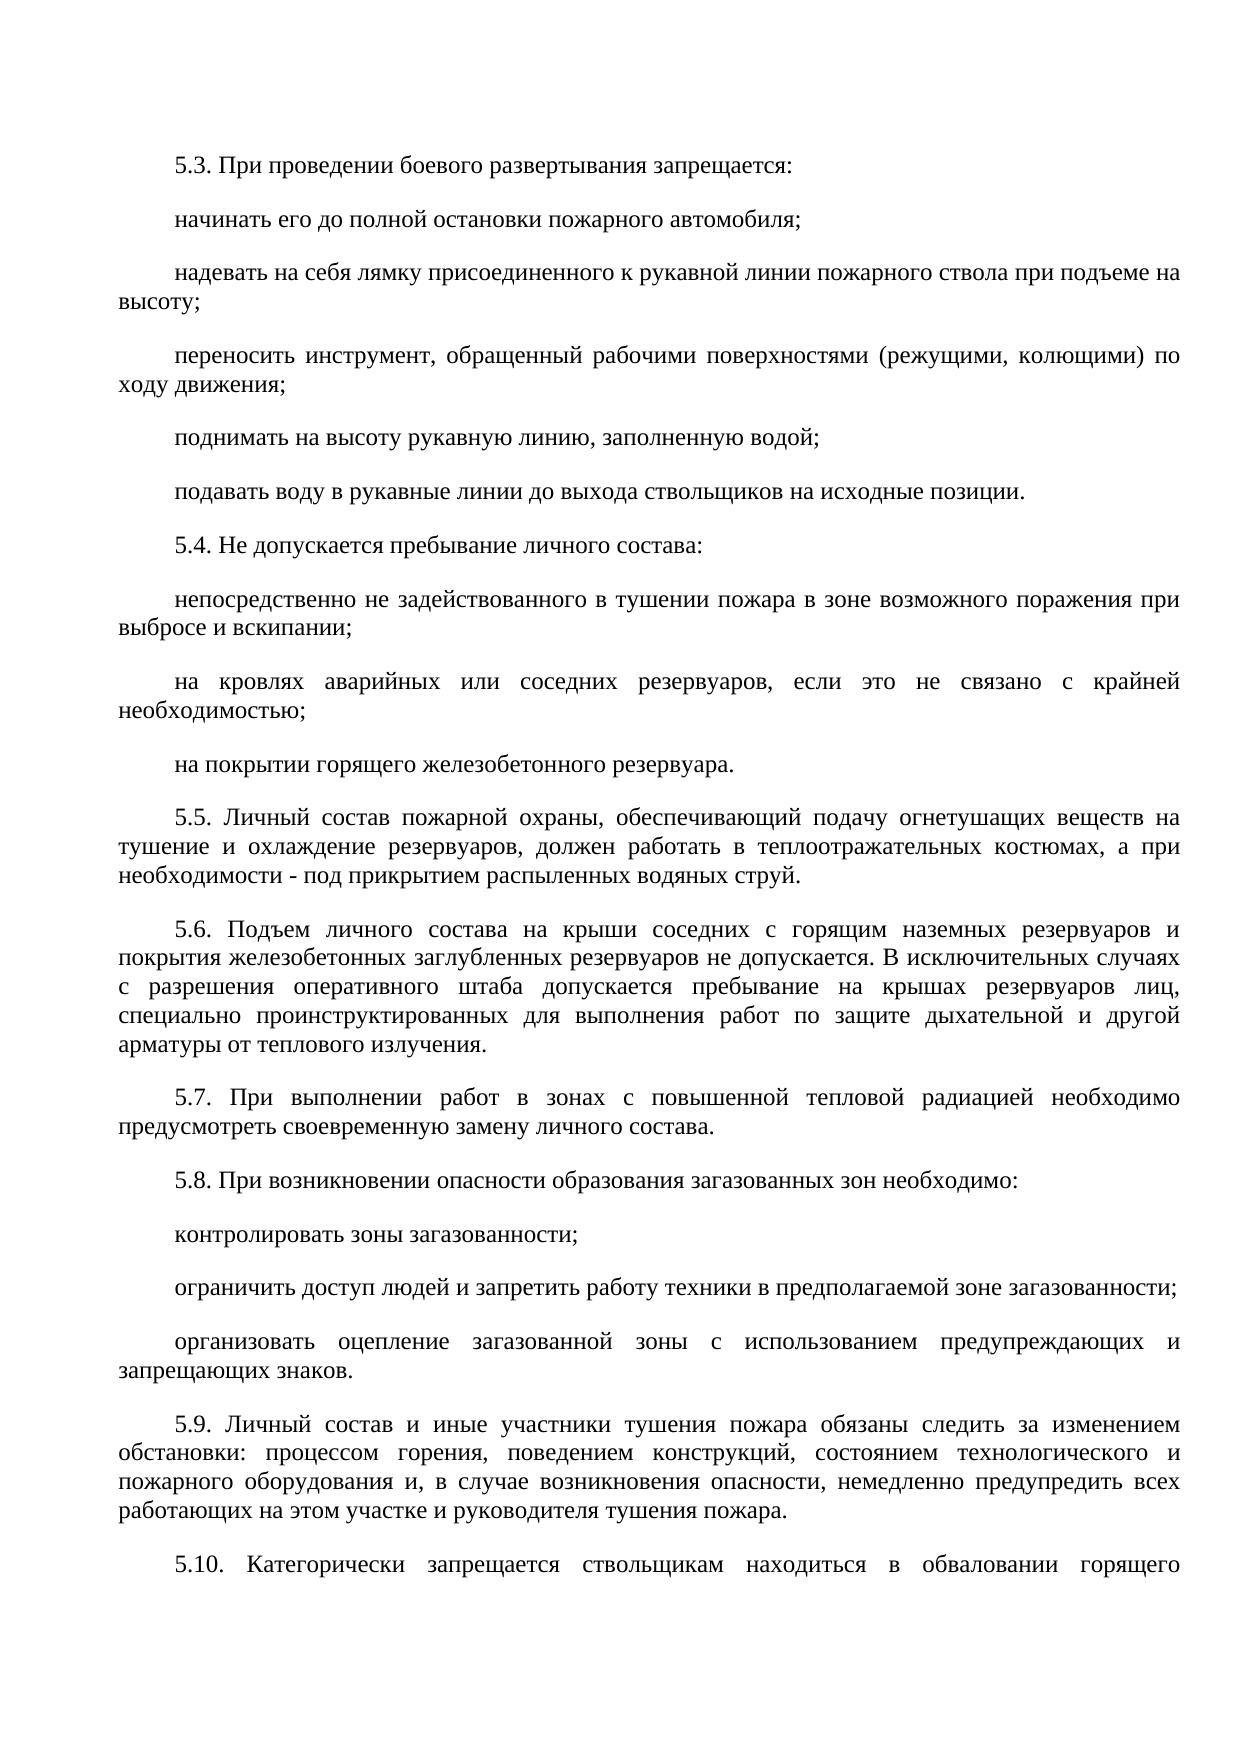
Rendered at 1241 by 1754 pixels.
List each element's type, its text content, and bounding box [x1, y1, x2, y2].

text подавать воду в рукавные линии до выхода ствольщиков на исходные позиции. [118, 476, 1181, 505]
text 5.6. Подъем личного состава на крыши соседних с горящим наземных резервуаров и покрытия железобетонных заглубленных резервуаров не допускается. В исключительных случаях с разрешения оперативного штаба допускается пребывание на крышах резервуаров лиц, специально проинструктированных для выполнения работ по защите дыхательной и другой арматуры от теплового излучения. [118, 914, 1181, 1057]
text 5.3. При проведении боевого развертывания запрещается: [118, 150, 1181, 179]
text 5.4. Не допускается пребывание личного состава: [118, 530, 1181, 559]
text организовать оцепление загазованной зоны с использованием предупреждающих и запрещающих знаков. [118, 1326, 1181, 1384]
text начинать его до полной остановки пожарного автомобиля; [118, 204, 1181, 232]
text контролировать зоны загазованности; [118, 1219, 1181, 1247]
text 5.9. Личный состав и иные участники тушения пожара обязаны следить за изменением обстановки: процессом горения, поведением конструкций, состоянием технологического и пожарного оборудования и, в случае возникновения опасности, немедленно предупредить всех работающих на этом участке и руководителя тушения пожара. [118, 1409, 1181, 1524]
text ограничить доступ людей и запретить работу техники в предполагаемой зоне загазованности; [118, 1272, 1181, 1301]
text на кровлях аварийных или соседних резервуаров, если это не связано с крайней необходимостью; [118, 666, 1181, 724]
text 5.5. Личный состав пожарной охраны, обеспечивающий подачу огнетушащих веществ на тушение и охлаждение резервуаров, должен работать в теплоотражательных костюмах, а при необходимости - под прикрытием распыленных водяных струй. [118, 802, 1181, 889]
text поднимать на высоту рукавную линию, заполненную водой; [118, 422, 1181, 451]
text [118, 1549, 1181, 1577]
text надевать на себя лямку присоединенного к рукавной линии пожарного ствола при подъеме на высоту; [118, 257, 1181, 315]
text на покрытии горящего железобетонного резервуара. [118, 749, 1181, 777]
text непосредственно не задействованного в тушении пожара в зоне возможного поражения при выбросе и вскипании; [118, 584, 1181, 641]
text переносить инструмент, обращенный рабочими поверхностями (режущими, колющими) по ходу движения; [118, 340, 1181, 397]
text 5.8. При возникновении опасности образования загазованных зон необходимо: [118, 1165, 1181, 1194]
text 5.7. При выполнении работ в зонах с повышенной тепловой радиацией необходимо предусмотреть своевременную замену личного состава. [118, 1082, 1181, 1140]
